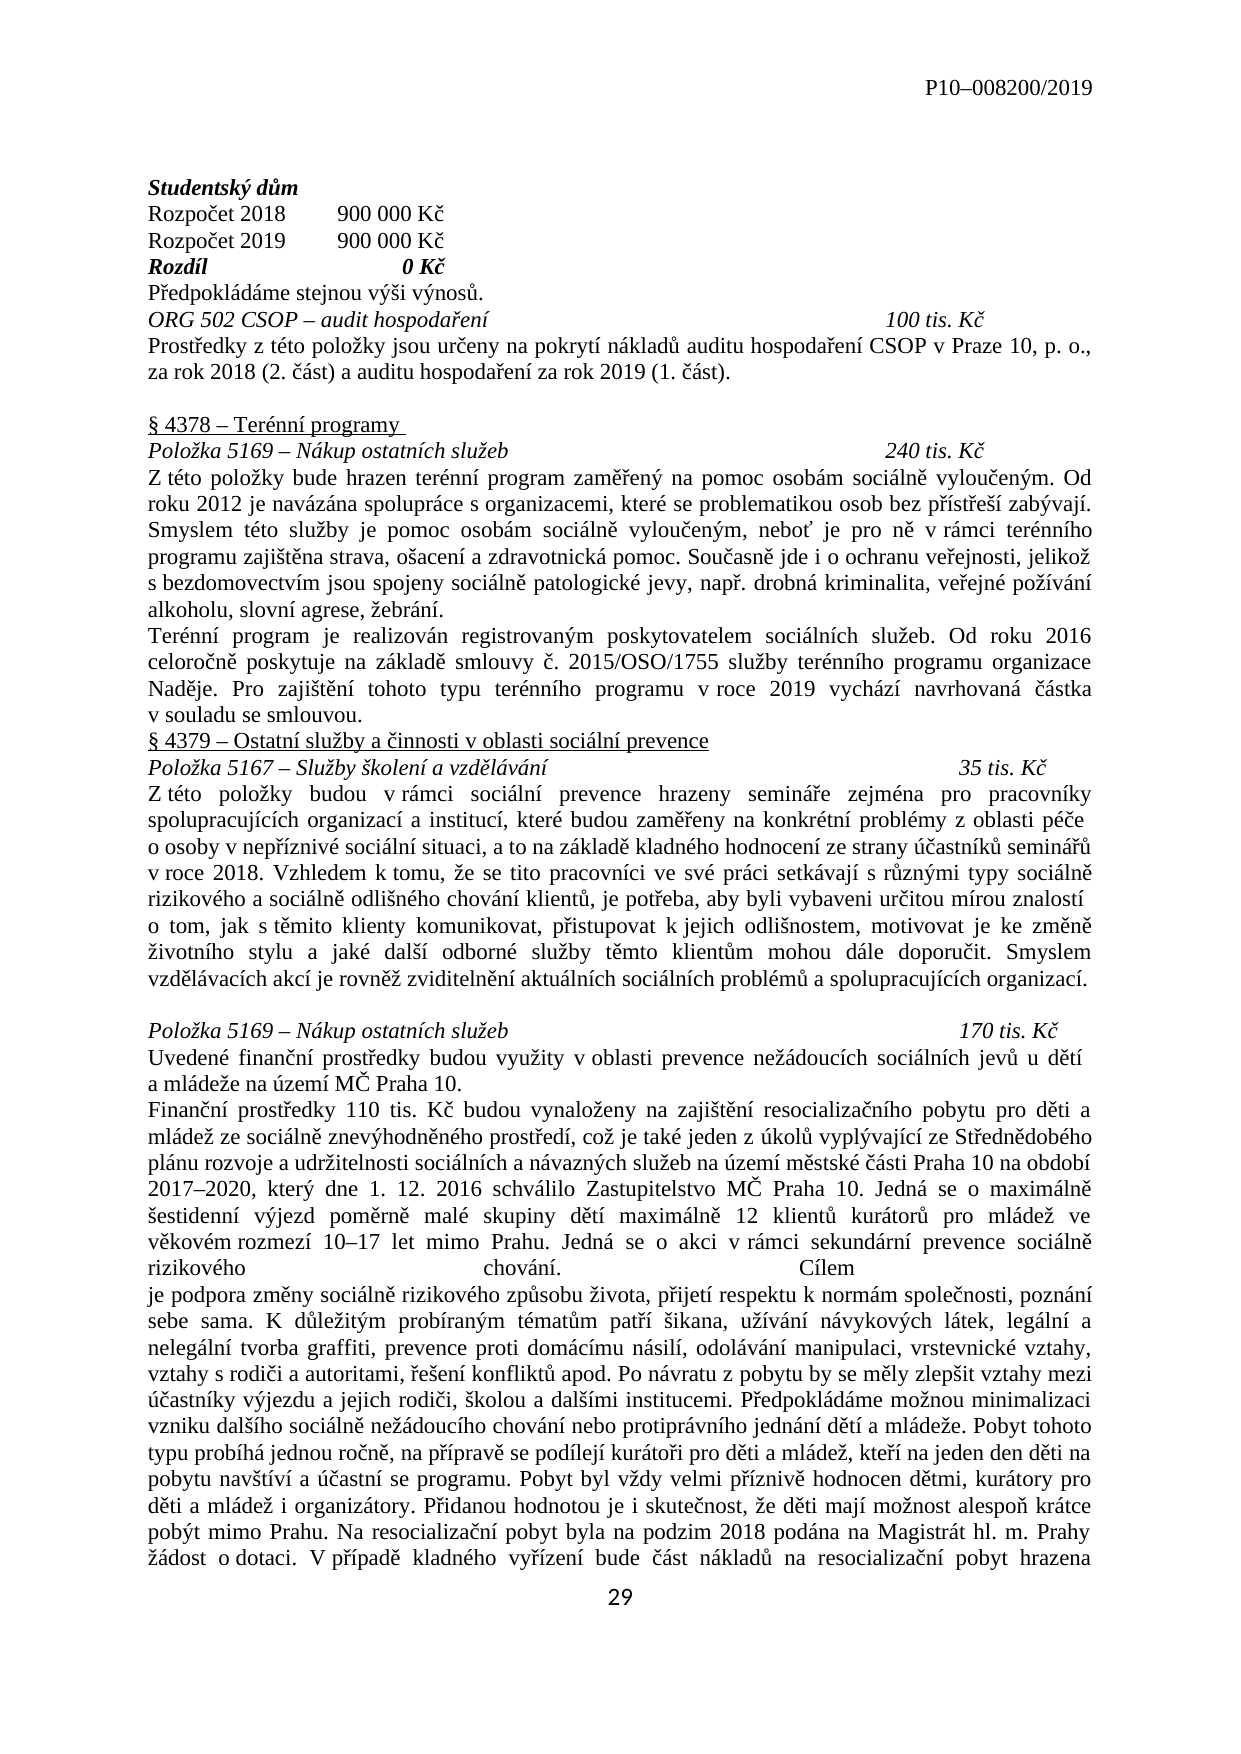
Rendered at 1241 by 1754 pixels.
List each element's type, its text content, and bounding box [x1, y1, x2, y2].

text Položka 5169 – Nákup ostatních služeb 240 tis. Kč [148, 437, 1093, 464]
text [148, 1096, 1093, 1571]
text Rozpočet 2019 900 000 Kč [148, 227, 1093, 253]
text Předpokládáme stejnou výši výnosů. [148, 279, 1093, 306]
text ORG 502 CSOP – audit hospodaření 100 tis. Kč [148, 306, 1093, 332]
text Z této položky bude hrazen terénní program zaměřený na pomoc osobám sociálně vyloučeným. Od roku 2012 je navázána spolupráce s organizacemi, které se problematikou osob bez přístřeší zabývají. Smyslem této služby je pomoc osobám sociálně vyloučeným, neboť je pro ně v rámci terénního programu zajištěna strava, ošacení a zdravotnická pomoc. Současně jde i o ochranu veřejnosti, jelikož s bezdomovectvím jsou spojeny sociálně patologické jevy, např. drobná kriminalita, veřejné požívání alkoholu, slovní agrese, žebrání. [148, 464, 1093, 622]
text Položka 5167 – Služby školení a vzdělávání 35 tis. Kč [148, 754, 1093, 780]
text Položka 5169 – Nákup ostatních služeb 170 tis. Kč [148, 1017, 1093, 1044]
text § 4379 – Ostatní služby a činnosti v oblasti sociální prevence [148, 727, 1093, 754]
text § 4378 – Terénní programy [148, 411, 1093, 437]
text Uvedené finanční prostředky budou využity v oblasti prevence nežádoucích sociálních jevů u dětí a mládeže na území MČ Praha 10. [148, 1044, 1093, 1096]
text Terénní program je realizován registrovaným poskytovatelem sociálních služeb. Od roku 2016 celoročně poskytuje na základě smlouvy č. 2015/OSO/1755 služby terénního programu organizace Naděje. Pro zajištění tohoto typu terénního programu v roce 2019 vychází navrhovaná částka v souladu se smlouvou. [148, 622, 1093, 727]
text Studentský dům [148, 174, 1093, 200]
text Rozdíl 0 Kč [148, 253, 1093, 279]
text Rozpočet 2018 900 000 Kč [148, 200, 1093, 227]
text Z této položky budou v rámci sociální prevence hrazeny semináře zejména pro pracovníky spolupracujících organizací a institucí, které budou zaměřeny na konkrétní problémy z oblasti péče o osoby v nepříznivé sociální situaci, a to na základě kladného hodnocení ze strany účastníků seminářů v roce 2018. Vzhledem k tomu, že se tito pracovníci ve své práci setkávají s různými typy sociálně rizikového a sociálně odlišného chování klientů, je potřeba, aby byli vybaveni určitou mírou znalostí o tom, jak s těmito klienty komunikovat, přistupovat k jejich odlišnostem, motivovat je ke změně životního stylu a jaké další odborné služby těmto klientům mohou dále doporučit. Smyslem vzdělávacích akcí je rovněž zviditelnění aktuálních sociálních problémů a spolupracujících organizací. [148, 780, 1093, 991]
text Prostředky z této položky jsou určeny na pokrytí nákladů auditu hospodaření CSOP v Praze 10, p. o., za rok 2018 (2. část) a auditu hospodaření za rok 2019 (1. část). [148, 332, 1093, 385]
